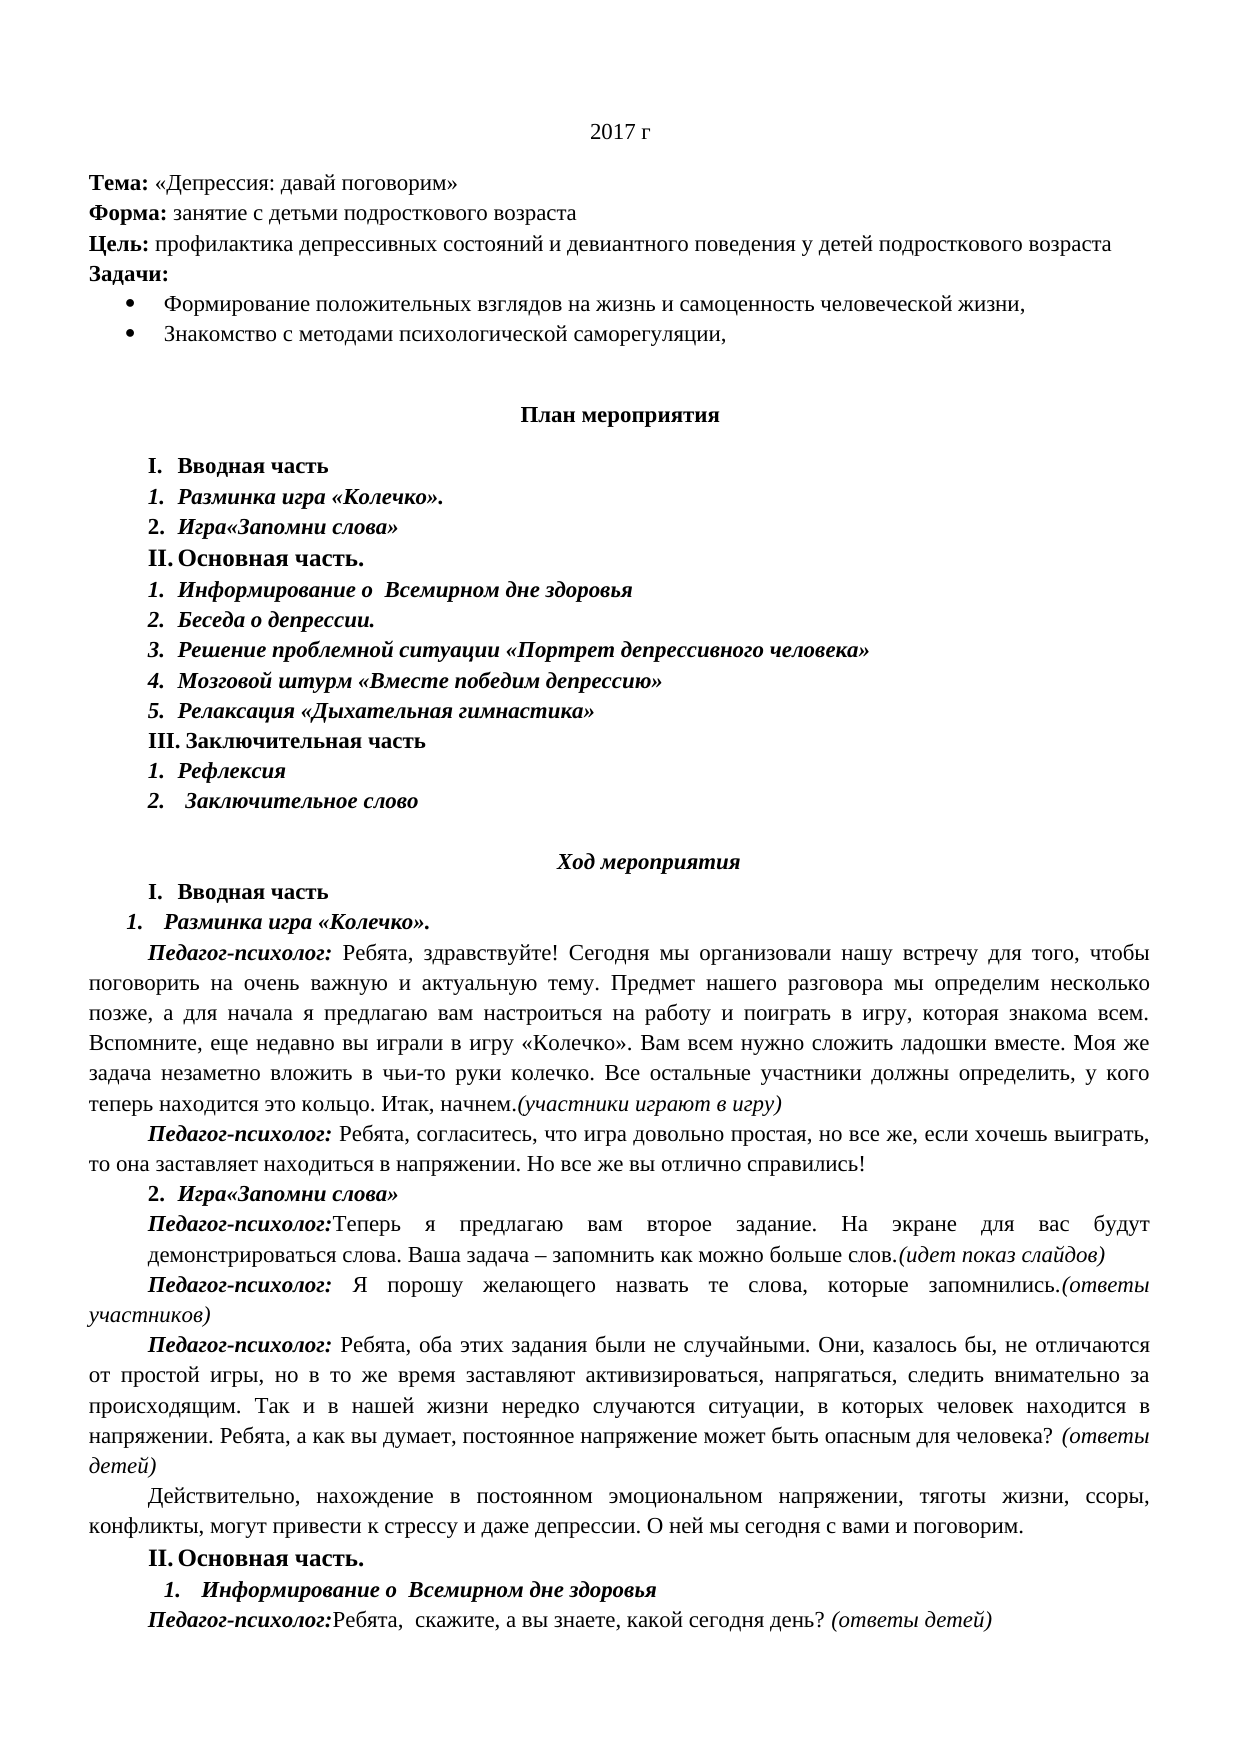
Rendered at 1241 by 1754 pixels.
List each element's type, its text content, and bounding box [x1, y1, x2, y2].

list Информирование о Всемирном дне здоровья [89, 576, 1152, 602]
list Педагог-психолог: Ребята, согласитесь, что игра довольно простая, но все же, если хочешь выиграть, то она заставляет находиться в напряжении. Но все же вы отлично справились! [89, 1120, 1152, 1176]
list Педагог-психолог: Ребята, оба этих задания были не случайными. Они, казалось бы, не отличаются от простой игры, но в то же время заставляют активизироваться, напрягаться, следить внимательно за происходящим. Так и в нашей жизни нередко случаются ситуации, в которых человек находится в напряжении. Ребята, а как вы думает, постоянное напряжение может быть опасным для человека? (ответы детей) [89, 1331, 1152, 1478]
list Ход мероприятия [148, 848, 1152, 874]
list Релаксация «Дыхательная гимнастика» [89, 697, 1152, 723]
list Игра«Запомни слова» [89, 513, 1152, 539]
list Вводная часть [148, 878, 1152, 904]
list Информирование о Всемирном дне здоровья [164, 1576, 1152, 1602]
list Мозговой штурм «Вместе победим депрессию» [89, 667, 1152, 693]
list Игра«Запомни слова» [89, 1180, 1152, 1207]
list Беседа о депрессии. [89, 606, 1152, 633]
list Разминка игра «Колечко». [89, 483, 1152, 509]
text Педагог-психолог:Ребята, скажите, а вы знаете, какой сегодня день? (ответы детей) [89, 1606, 1152, 1632]
list Основная часть. [89, 543, 1152, 572]
list Вводная часть [89, 452, 1152, 479]
list Педагог-психолог: Я порошу желающего назвать те слова, которые запомнились.(ответы участников) [89, 1271, 1152, 1327]
list Заключительная часть [148, 727, 1152, 753]
list Педагог-психолог: Ребята, здравствуйте! Сегодня мы организовали нашу встречу для того, чтобы поговорить на очень важную и актуальную тему. Предмет нашего разговора мы определим несколько позже, а для начала я предлагаю вам настроиться на работу и поиграть в игру, которая знакома всем. Вспомните, еще недавно вы играли в игру «Колечко». Вам всем нужно сложить ладошки вместе. Моя же задача незаметно вложить в чьи-то руки колечко. Все остальные участники должны определить, у кого теперь находится это кольцо. Итак, начнем.(участники играют в игру) [89, 939, 1152, 1116]
list Действительно, нахождение в постоянном эмоциональном напряжении, тяготы жизни, ссоры, конфликты, могут привести к стрессу и даже депрессии. О ней мы сегодня с вами и поговорим. [89, 1482, 1152, 1539]
text План мероприятия [89, 401, 1152, 428]
list Знакомство с методами психологической саморегуляции, [126, 320, 1152, 347]
text Цель: профилактика депрессивных состояний и девиантного поведения у детей подросткового возраста [89, 229, 1152, 256]
list Рефлексия [89, 757, 1152, 784]
list Разминка игра «Колечко». [126, 908, 1152, 935]
text Задачи: [89, 260, 1152, 286]
text 2017 г [89, 118, 1152, 144]
list Педагог-психолог:Теперь я предлагаю вам второе задание. На экране для вас будут демонстрироваться слова. Ваша задача – запомнить как можно больше слов.(идет показ слайдов) [148, 1211, 1152, 1267]
list Формирование положительных взглядов на жизнь и самоценность человеческой жизни, [126, 290, 1152, 316]
list Решение проблемной ситуации «Портрет депрессивного человека» [89, 637, 1152, 663]
text Форма: занятие с детьми подросткового возраста [89, 199, 1152, 226]
list Заключительное слово [148, 788, 1152, 814]
text Тема: «Депрессия: давай поговорим» [89, 169, 1152, 196]
list Основная часть. [148, 1543, 1152, 1572]
